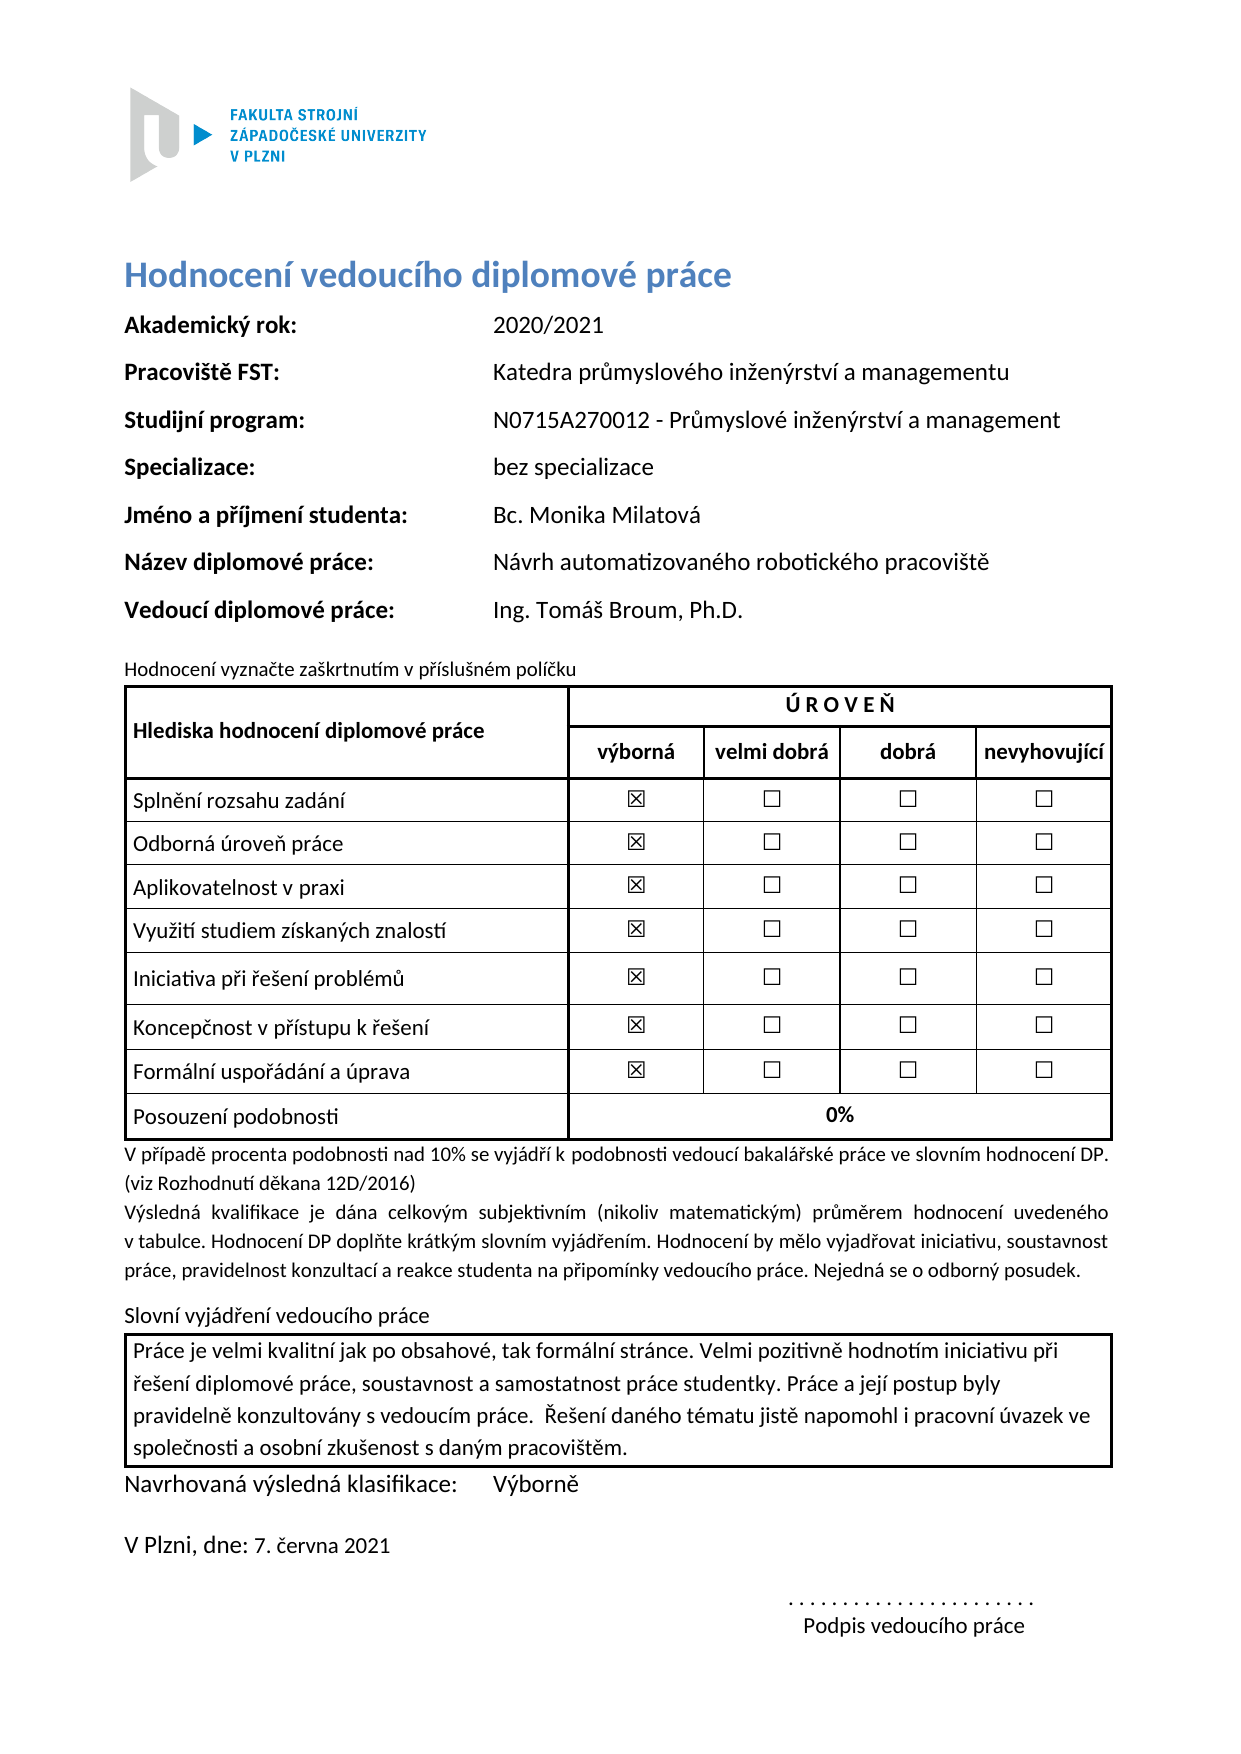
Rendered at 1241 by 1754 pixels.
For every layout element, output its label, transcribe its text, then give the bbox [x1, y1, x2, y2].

table_cell dobrá [841, 728, 975, 777]
text V Plzni, dne: [124, 1529, 1110, 1559]
table_cell Koncepčnost v přístupu k řešení [127, 1005, 567, 1048]
text V případě procenta podobnosti nad 10% se vyjádří k podobnosti vedoucí bakalářské práce ve slovním hodnocení DP. (viz Rozhodnutí děkana 12D/2016) [124, 1141, 1110, 1195]
text Pracoviště FST: [124, 356, 1110, 387]
table_cell Posouzení podobnosti [127, 1094, 567, 1138]
table_header Ú R O V E Ň [570, 688, 1110, 725]
table_cell výborná [570, 728, 703, 777]
table_cell 0% [570, 1094, 1110, 1138]
table_cell Aplikovatelnost v praxi [127, 865, 567, 908]
text Název diplomové práce: Návrh automatizovaného robotického pracoviště [124, 546, 1110, 577]
table_cell nevyhovující [977, 728, 1110, 777]
text Studijní program: [124, 404, 1110, 434]
table_cell Iniciativa při řešení problémů [127, 953, 567, 1004]
text Hodnocení vedoucího diplomové práce [124, 251, 1110, 297]
text Vedoucí diplomové práce: Ing. Tomáš Broum, Ph.D. [124, 594, 1110, 624]
table_header Hlediska hodnocení diplomové práce [127, 688, 567, 777]
text Navrhovaná výsledná klasifikace: [124, 1468, 1110, 1498]
text Výsledná kvalifikace je dána celkovým subjektivním (nikoliv matematickým) průměrem hodnocení uvedeného v tabulce. Hodnocení DP doplňte krátkým slovním vyjádřením. Hodnocení by mělo vyjadřovat iniciativu, soustavnost práce, pravidelnost konzultací a reakce studenta na připomínky vedoucího práce. Nejedná se o odborný posudek. [124, 1199, 1110, 1283]
text Specializace: [124, 451, 1110, 482]
text . . . . . . . . . . . . . . . . . . . . . . . [788, 1583, 1110, 1611]
text Akademický rok: 2020/2021 [124, 309, 1110, 339]
text Slovní vyjádření vedoucího práce [124, 1301, 1110, 1329]
table_cell Splnění rozsahu zadání [127, 780, 567, 821]
table_cell velmi dobrá [705, 728, 839, 777]
text Jméno a příjmení studenta: Bc. Monika Milatová [124, 499, 1110, 529]
table_cell Odborná úroveň práce [127, 822, 567, 864]
table_cell Využití studiem získaných znalostí [127, 909, 567, 952]
text Podpis vedoucího práce [788, 1611, 1110, 1639]
table_header Práce je velmi kvalitní jak po obsahové, tak formální stránce. Velmi pozitivně hodnotím iniciativu při řešení diplomové práce, soustavnost a samostatnost práce studentky. Práce a její postup byly pravidelně konzultovány s vedoucím práce. Řešení daného tématu jistě napomohl i pracovní úvazek ve společnosti a osobní zkušenost s daným pracovištěm. [127, 1336, 1110, 1464]
text Hodnocení vyznačte zaškrtnutím v příslušném políčku [124, 656, 1110, 681]
table_cell Formální uspořádání a úprava [127, 1050, 567, 1093]
picture [73, 30, 483, 239]
